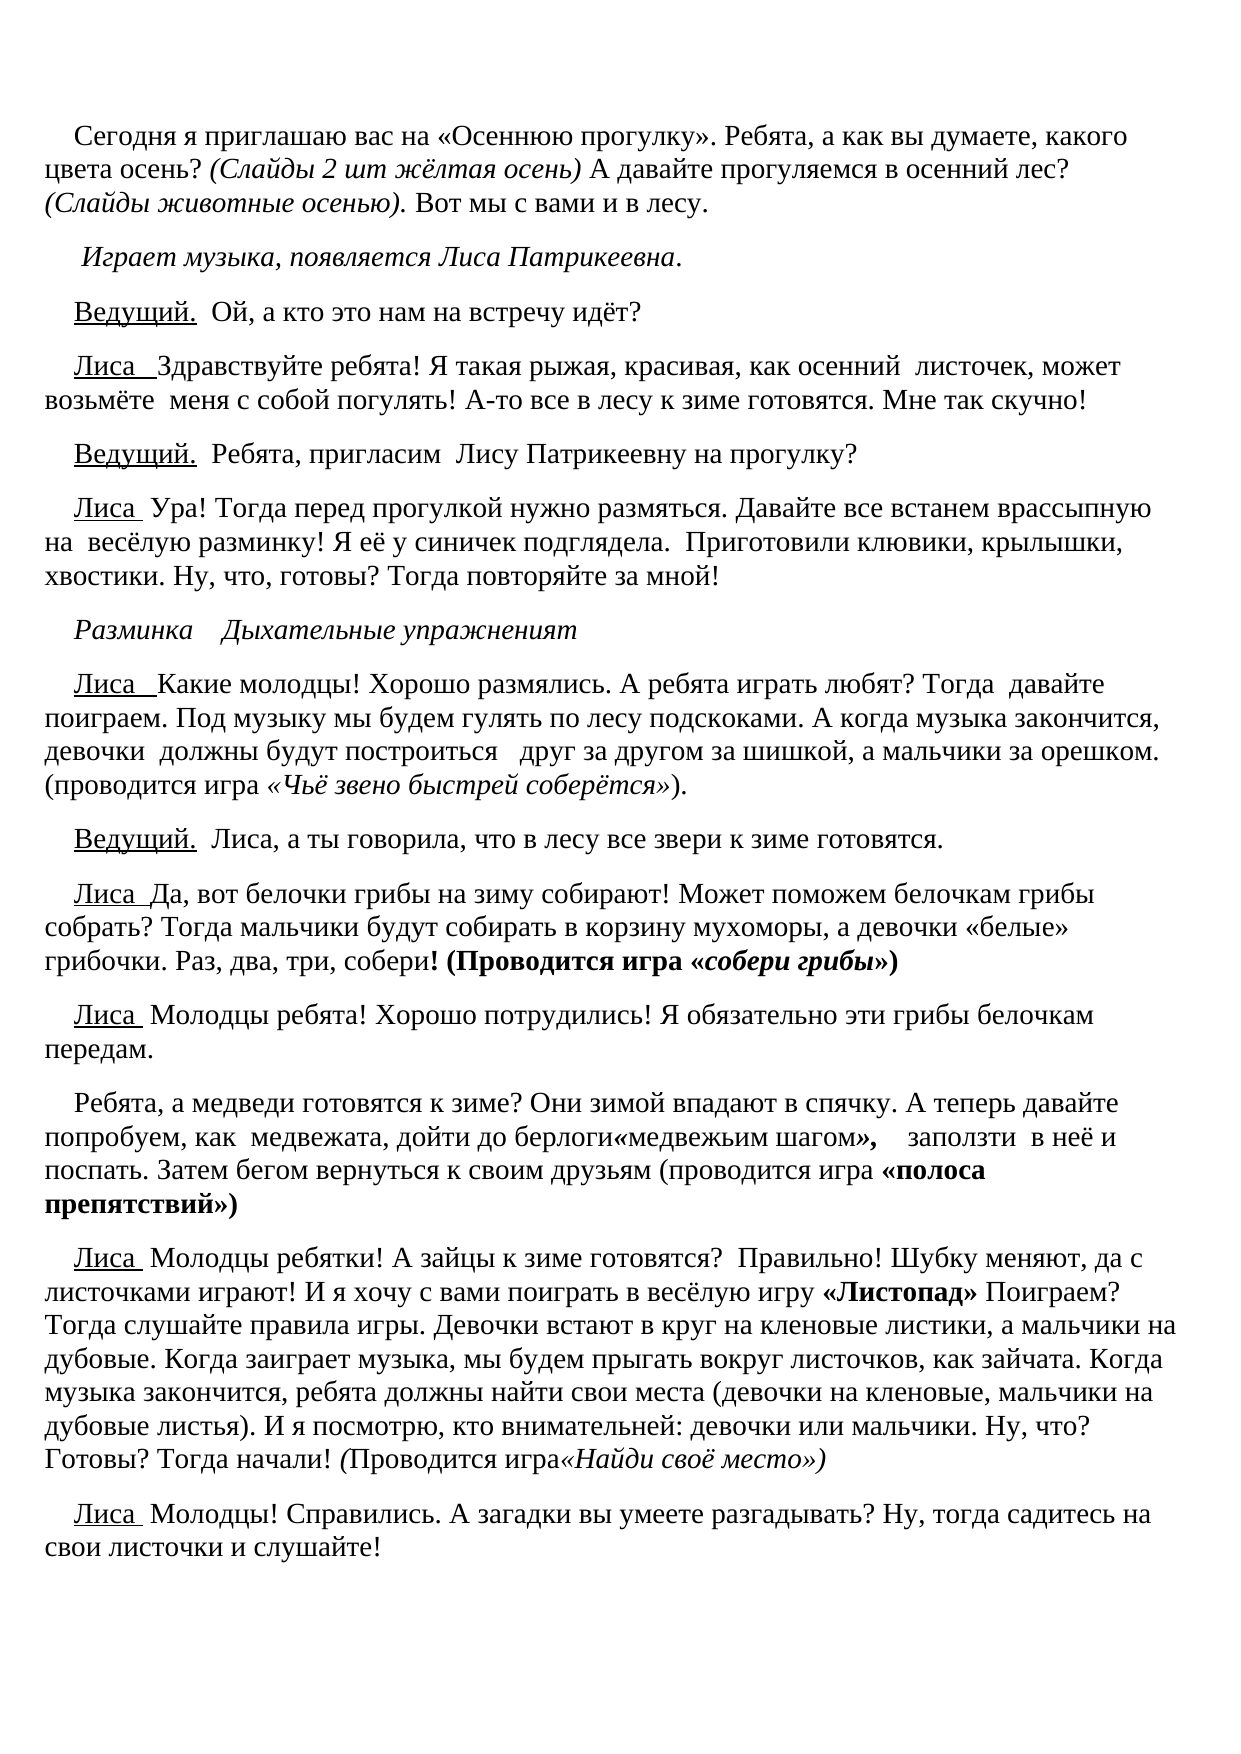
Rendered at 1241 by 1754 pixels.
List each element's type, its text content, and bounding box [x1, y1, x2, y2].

text Лиса Молодцы ребята! Хорошо потрудились! Я обязательно эти грибы белочкам передам. [44, 997, 1181, 1064]
text Играет музыка, появляется Лиса Патрикеевна. [44, 239, 1181, 273]
text Лиса Да, вот белочки грибы на зиму собирают! Может поможем белочкам грибы собрать? Тогда мальчики будут собирать в корзину мухоморы, а девочки «белые» грибочки. Раз, два, три, собери! (Проводится игра «собери грибы») [44, 876, 1181, 976]
text Ребята, а медведи готовятся к зиме? Они зимой впадают в спячку. А теперь давайте попробуем, как медвежата, дойти до берлоги«медвежьим шагом», заползти в неё и поспать. Затем бегом вернуться к своим друзьям (проводится игра «полоса препятствий») [44, 1085, 1181, 1219]
text Лиса Здравствуйте ребята! Я такая рыжая, красивая, как осенний листочек, может возьмёте меня с собой погулять! А-то все в лесу к зиме готовятся. Мне так скучно! [44, 348, 1181, 415]
text Сегодня я приглашаю вас на «Осеннюю прогулку». Ребята, а как вы думаете, какого цвета осень? (Слайды 2 шт жёлтая осень) А давайте прогуляемся в осенний лес? (Слайды животные осенью). Вот мы с вами и в лесу. [44, 118, 1181, 219]
text Лиса Ура! Тогда перед прогулкой нужно размяться. Давайте все встанем врассыпную на весёлую разминку! Я её у синичек подглядела. Приготовили клювики, крылышки, хвостики. Ну, что, готовы? Тогда повторяйте за мной! [44, 491, 1181, 591]
text Лиса Молодцы ребятки! А зайцы к зиме готовятся? Правильно! Шубку меняют, да с листочками играют! И я хочу с вами поиграть в весёлую игру «Листопад» Поиграем? Тогда слушайте правила игры. Девочки встают в круг на кленовые листики, а мальчики на дубовые. Когда заиграет музыка, мы будем прыгать вокруг листочков, как зайчата. Когда музыка закончится, ребята должны найти свои места (девочки на кленовые, мальчики на дубовые листья). И я посмотрю, кто внимательней: девочки или мальчики. Ну, что? Готовы? Тогда начали! (Проводится игра«Найди своё место») [44, 1240, 1181, 1475]
text Ведущий. Ой, а кто это нам на встречу идёт? [44, 294, 1181, 327]
text Ведущий. Лиса, а ты говорила, что в лесу все звери к зиме готовятся. [44, 821, 1181, 855]
text Разминка Дыхательные упражненият [44, 612, 1181, 646]
text Ведущий. Ребята, пригласим Лису Патрикеевну на прогулку? [44, 436, 1181, 470]
text Лиса Молодцы! Справились. А загадки вы умеете разгадывать? Ну, тогда садитесь на свои листочки и слушайте! [44, 1496, 1181, 1563]
text Лиса Какие молодцы! Хорошо размялись. А ребята играть любят? Тогда давайте поиграем. Под музыку мы будем гулять по лесу подскоками. А когда музыка закончится, девочки должны будут построиться друг за другом за шишкой, а мальчики за орешком. (проводится игра «Чьё звено быстрей соберётся»). [44, 666, 1181, 801]
